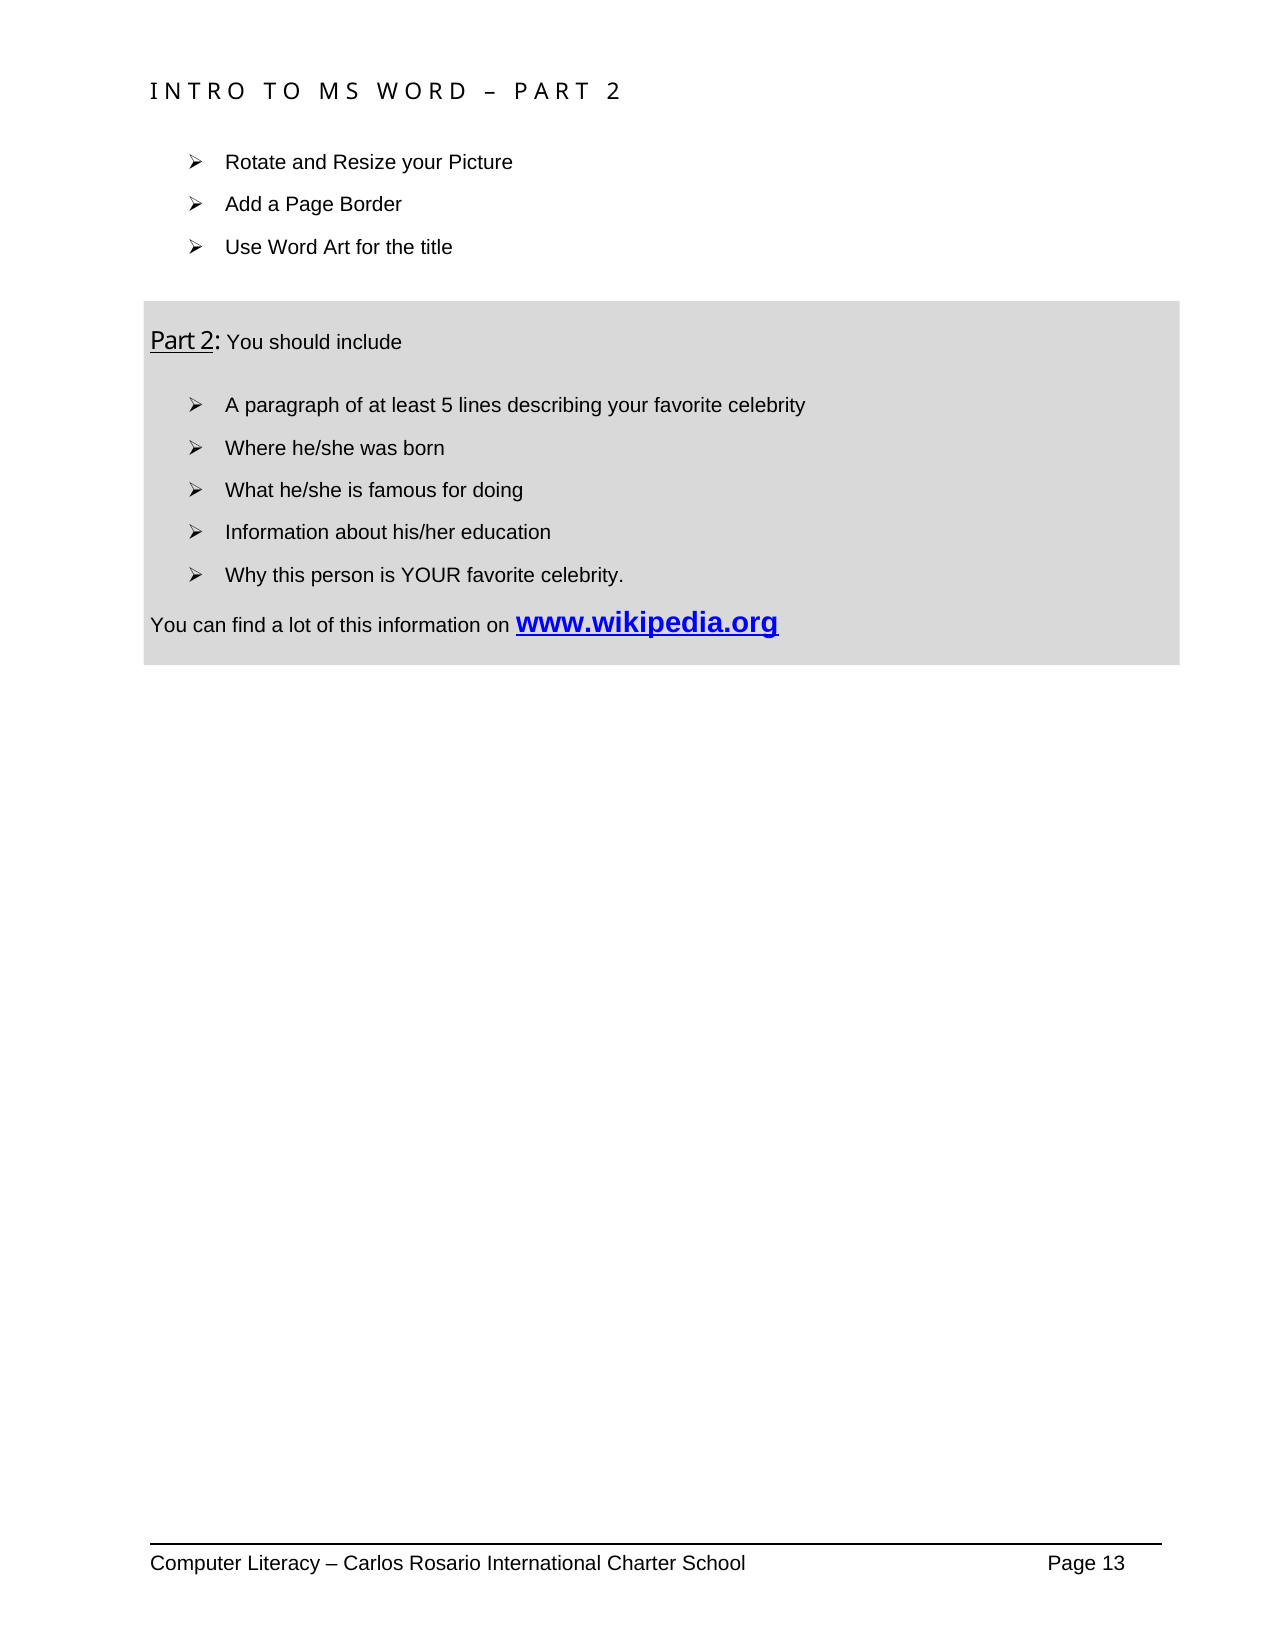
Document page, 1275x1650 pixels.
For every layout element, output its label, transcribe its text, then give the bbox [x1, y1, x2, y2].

list What he/she is famous for doing [187, 478, 1162, 502]
list Add a Page Border [187, 192, 1162, 216]
list Why this person is YOUR favorite celebrity. [187, 562, 1162, 587]
list A paragraph of at least 5 lines describing your favorite celebrity [187, 393, 1162, 417]
text You can find a lot of this information on www.wikipedia.org [150, 605, 1162, 638]
list Information about his/her education [187, 520, 1162, 544]
text Part 2: You should include [150, 323, 1162, 357]
list Rotate and Resize your Picture [187, 150, 1162, 174]
list Where he/she was born [187, 436, 1162, 460]
list Use Word Art for the title [187, 234, 1162, 259]
